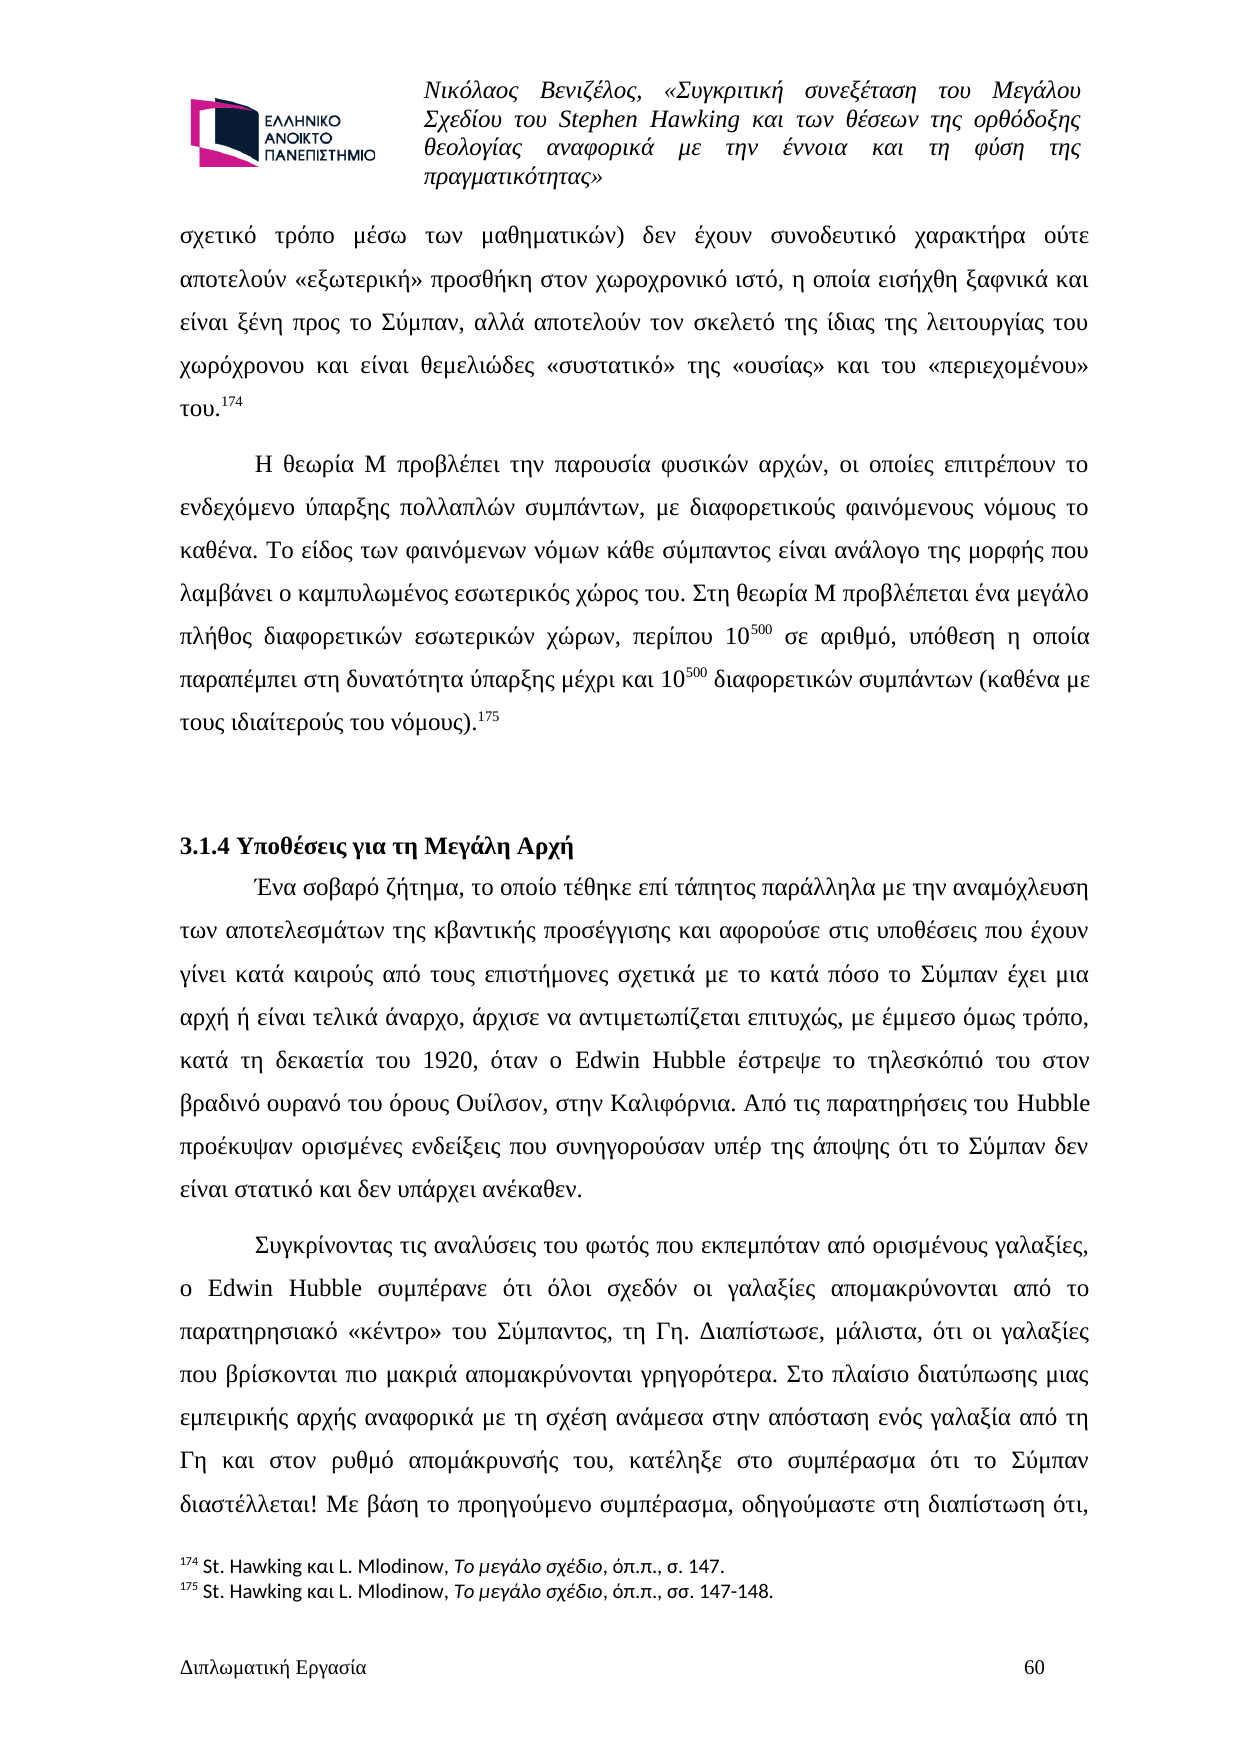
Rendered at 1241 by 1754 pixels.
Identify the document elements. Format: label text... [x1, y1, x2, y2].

text Ένα σοβαρό ζήτημα, το οποίο τέθηκε επί τάπητος παράλληλα με την αναμόχλευση των αποτελεσμάτων της κβαντικής προσέγγισης και αφορούσε στις υποθέσεις που έχουν γίνει κατά καιρούς από τους επιστήμονες σχετικά με το κατά πόσο το Σύμπαν έχει μια αρχή ή είναι τελικά άναρχο, άρχισε να αντιμετωπίζεται επιτυχώς, με έμμεσο όμως τρόπο, κατά τη δεκαετία του 1920, όταν ο Edwin Hubble έστρεψε το τηλεσκόπιό του στον βραδινό ουρανό του όρους Ουίλσον, στην Καλιφόρνια. Από τις παρατηρήσεις του Hubble προέκυψαν ορισμένες ενδείξεις που συνηγορούσαν υπέρ της άποψης ότι το Σύμπαν δεν είναι στατικό και δεν υπάρχει ανέκαθεν. [179, 872, 1090, 1203]
picture [190, 98, 376, 167]
text Η θεωρία Μ προβλέπει την παρουσία φυσικών αρχών, οι οποίες επιτρέπουν το ενδεχόμενο ύπαρξης πολλαπλών συμπάντων, με διαφορετικούς φαινόμενους νόμους το καθένα. Το είδος των φαινόμενων νόμων κάθε σύμπαντος είναι ανάλογο της μορφής που λαμβάνει ο καμπυλωμένος εσωτερικός χώρος του. Στη θεωρία Μ προβλέπεται ένα μεγάλο πλήθος διαφορετικών εσωτερικών χώρων, περίπου 10500 σε αριθμό, υπόθεση η οποία παραπέμπει στη δυνατότητα ύπαρξης μέχρι και 10500 διαφορετικών συμπάντων (καθένα με τους ιδιαίτερούς του νόμους). [179, 449, 1090, 736]
subtitle 3.1.4 Υποθέσεις για τη Μεγάλη Αρχή [179, 831, 1090, 860]
